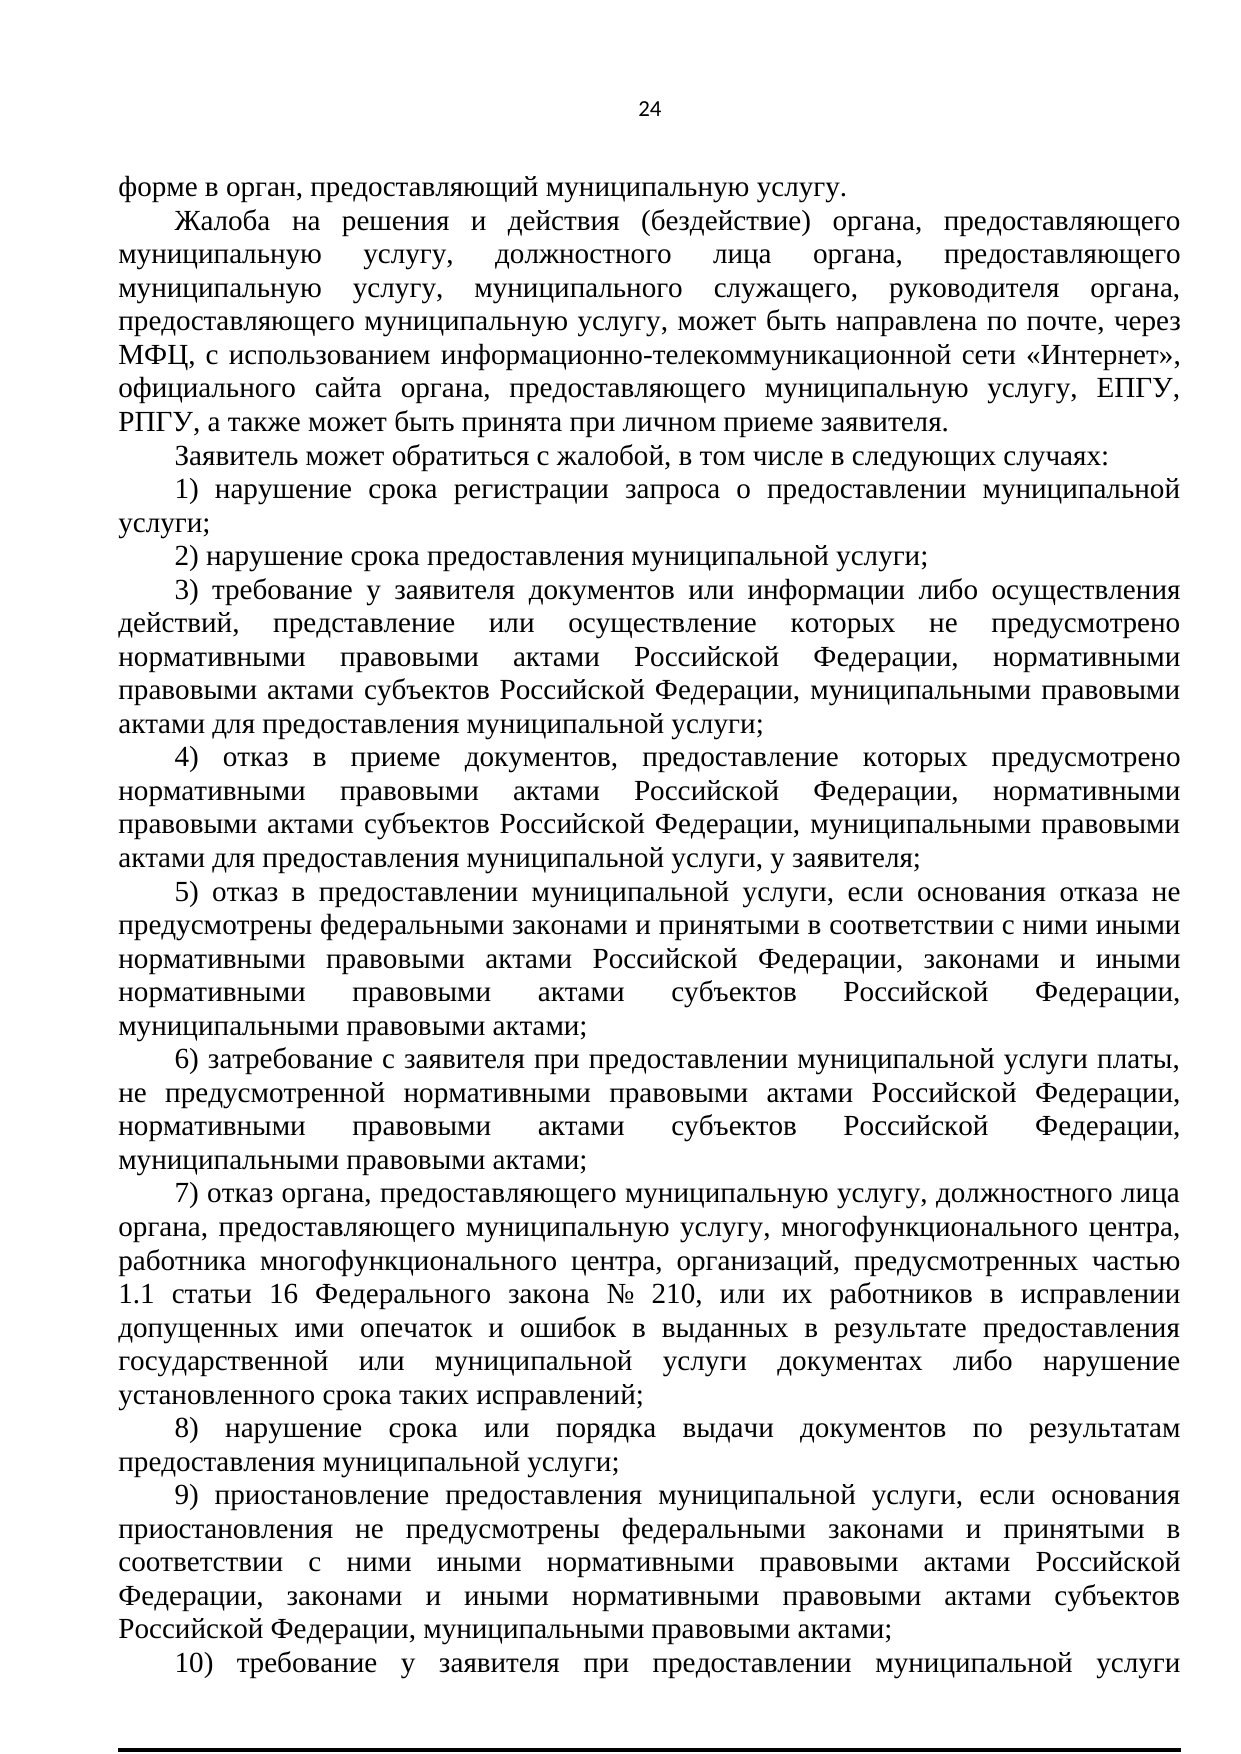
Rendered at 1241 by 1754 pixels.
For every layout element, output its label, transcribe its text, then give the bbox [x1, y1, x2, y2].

text 9) приостановление предоставления муниципальной услуги, если основания приостановления не предусмотрены федеральными законами и принятыми в соответствии с ними иными нормативными правовыми актами Российской Федерации, законами и иными нормативными правовыми актами субъектов Российской Федерации, муниципальными правовыми актами; [118, 1477, 1181, 1645]
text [118, 1645, 1181, 1679]
text 3) требование у заявителя документов или информации либо осуществления действий, представление или осуществление которых не предусмотрено нормативными правовыми актами Российской Федерации, нормативными правовыми актами субъектов Российской Федерации, муниципальными правовыми актами для предоставления муниципальной услуги; [118, 572, 1181, 739]
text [118, 169, 1181, 203]
text 7) отказ органа, предоставляющего муниципальную услугу, должностного лица органа, предоставляющего муниципальную услугу, многофункционального центра, работника многофункционального центра, организаций, предусмотренных частью 1.1 статьи 16 Федерального закона № 210, или их работников в исправлении допущенных ими опечаток и ошибок в выданных в результате предоставления государственной или муниципальной услуги документах либо нарушение установленного срока таких исправлений; [118, 1176, 1181, 1410]
text 2) нарушение срока предоставления муниципальной услуги; [118, 538, 1181, 572]
text 1) нарушение срока регистрации запроса о предоставлении муниципальной услуги; [118, 471, 1181, 538]
text 5) отказ в предоставлении муниципальной услуги, если основания отказа не предусмотрены федеральными законами и принятыми в соответствии с ними иными нормативными правовыми актами Российской Федерации, законами и иными нормативными правовыми актами субъектов Российской Федерации, муниципальными правовыми актами; [118, 874, 1181, 1041]
text Жалоба на решения и действия (бездействие) органа, предоставляющего муниципальную услугу, должностного лица органа, предоставляющего муниципальную услугу, муниципального служащего, руководителя органа, предоставляющего муниципальную услугу, может быть направлена по почте, через МФЦ, с использованием информационно-телекоммуникационной сети «Интернет», официального сайта органа, предоставляющего муниципальную услугу, ЕПГУ, РПГУ, а также может быть принята при личном приеме заявителя. [118, 203, 1181, 438]
text 6) затребование с заявителя при предоставлении муниципальной услуги платы, не предусмотренной нормативными правовыми актами Российской Федерации, нормативными правовыми актами субъектов Российской Федерации, муниципальными правовыми актами; [118, 1041, 1181, 1176]
text 4) отказ в приеме документов, предоставление которых предусмотрено нормативными правовыми актами Российской Федерации, нормативными правовыми актами субъектов Российской Федерации, муниципальными правовыми актами для предоставления муниципальной услуги, у заявителя; [118, 739, 1181, 874]
text Заявитель может обратиться с жалобой, в том числе в следующих случаях: [118, 438, 1181, 471]
text 8) нарушение срока или порядка выдачи документов по результатам предоставления муниципальной услуги; [118, 1410, 1181, 1477]
